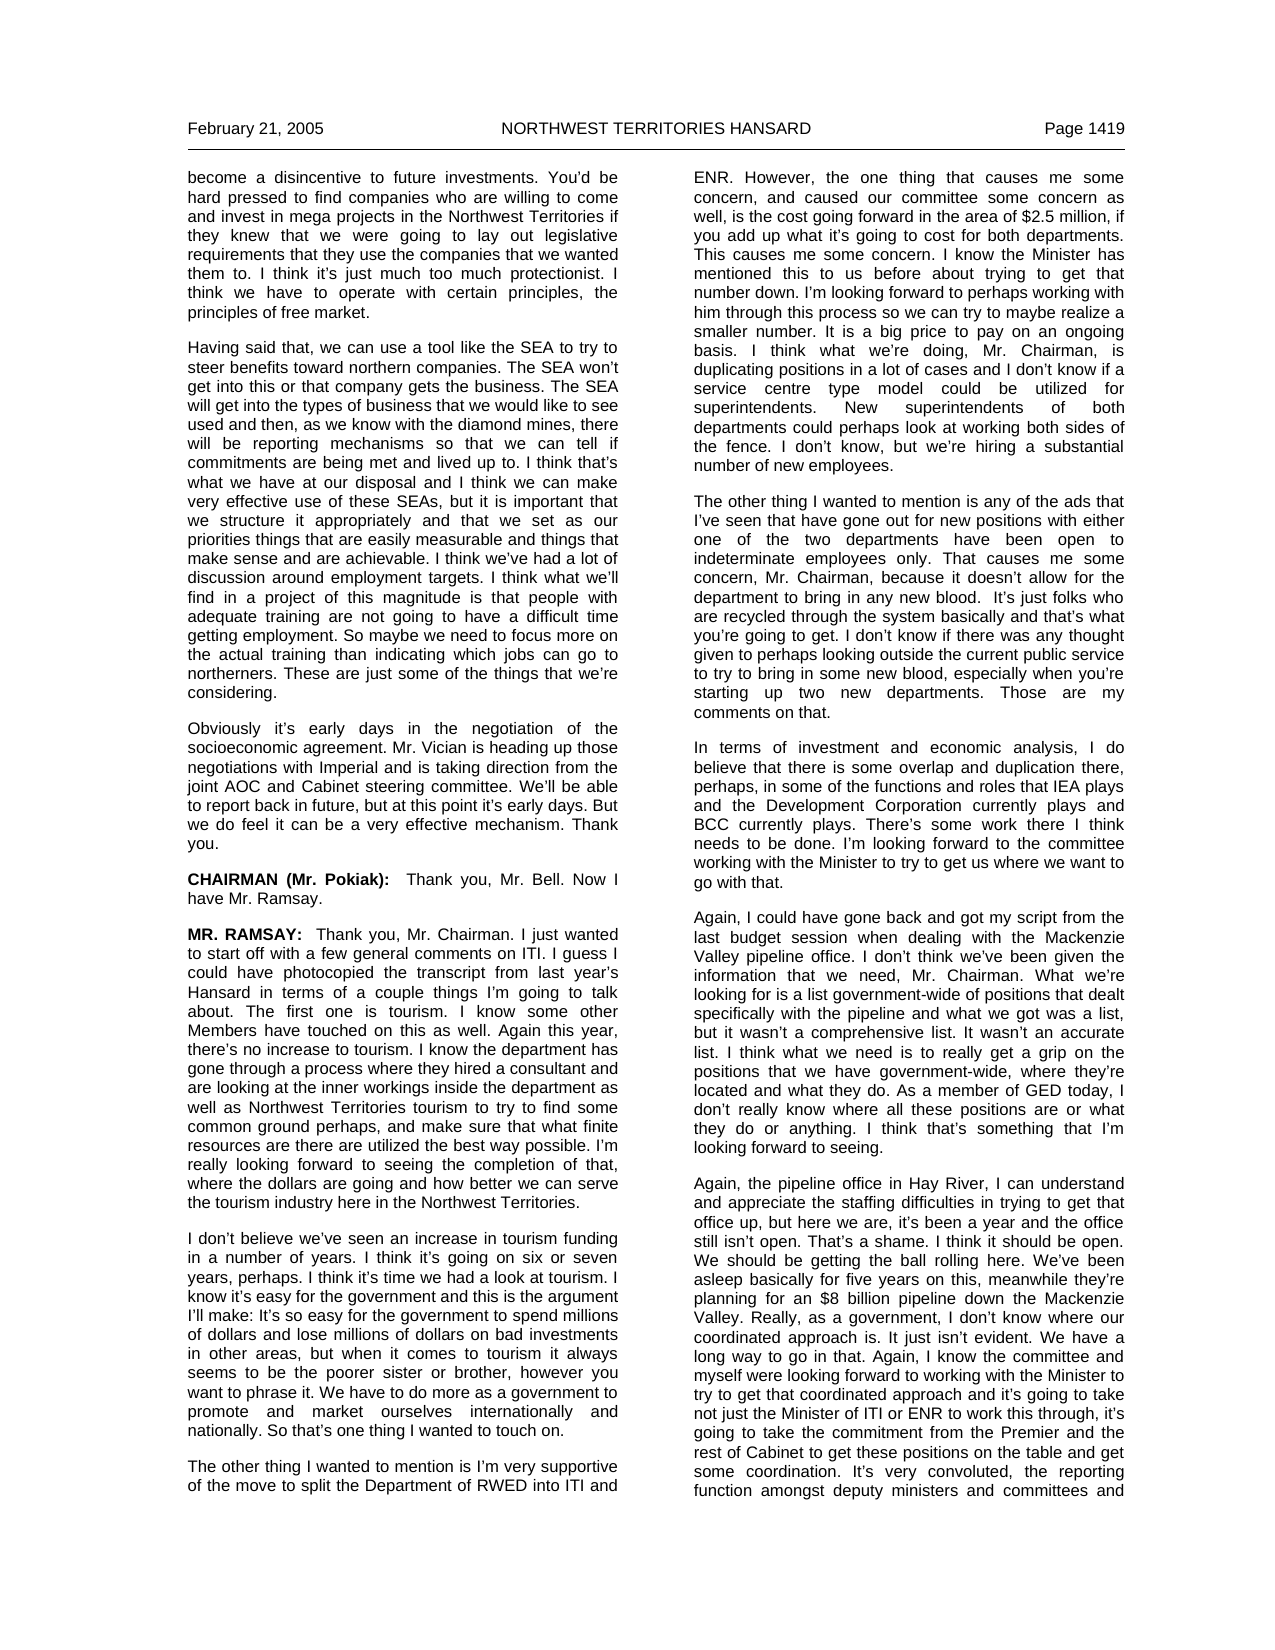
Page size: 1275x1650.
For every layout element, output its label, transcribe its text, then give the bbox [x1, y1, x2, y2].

text Again, I could have gone back and got my script from the last budget session when dealing with the pipeline office. I don’t think we’ve been given the information that we need, Mr. Chairman. What we’re looking for is a list government-wide of positions that dealt specifically with the pipeline and what we got was a list, but it wasn’t a comprehensive list. It wasn’t an accurate list. I think what we need is to really get a grip on the positions that we have government-wide, where they’re located and what they do. As a member of GED today, I don’t really know where all these positions are or what they do or anything. I think that’s something that I’m looking forward to seeing. [694, 908, 1125, 1157]
text In terms of investment and economic analysis, I do believe that there is some overlap and duplication there, perhaps, in some of the functions and roles that IEA plays and the Development Corporation currently plays and BCC currently plays. There’s some work there I think needs to be done. I’m looking forward to the committee working with the Minister to try to get us where we want to go with that. [694, 738, 1125, 892]
text I don’t believe we’ve seen an increase in tourism funding in a number of years. I think it’s going on six or seven years, perhaps. I think it’s time we had a look at tourism. I know it’s easy for the government and this is the argument I’ll make: It’s so easy for the government to spend millions of dollars and lose millions of dollars on bad investments in other areas, but when it comes to tourism it always seems to be the poorer sister or brother, however you want to phrase it. We have to do more as a government to promote and market ourselves internationally and nationally. So that’s one thing I wanted to touch on. [187, 1229, 619, 1440]
text MR. RAMSAY: Thank you, Mr. Chairman. I just wanted to start off with a few general comments on ITI. I guess I could have photocopied the transcript from last year’s Hansard in terms of a couple things I’m going to talk about. The first one is tourism. I know some other Members have touched on this as well. Again this year, there’s no increase to tourism. I know the department has gone through a process where they hired a consultant and are looking at the inner workings inside the department as well as tourism to try to find some common ground perhaps, and make sure that what finite resources are there are utilized the best way possible. I’m really looking forward to seeing the completion of that, where the dollars are going and how better we can serve the tourism industry here in the . [187, 925, 619, 1212]
text The other thing I wanted to mention is any of the ads that I’ve seen that have gone out for new positions with either one of the two departments have been open to indeterminate employees only. That causes me some concern, Mr. Chairman, because it doesn’t allow for the department to bring in any new blood. It’s just folks who are recycled through the system basically and that’s what you’re going to get. I don’t know if there was any thought given to perhaps looking outside the current public service to try to bring in some new blood, especially when you’re starting up two new departments. Those are my comments on that. [694, 492, 1125, 722]
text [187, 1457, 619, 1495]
text Having said that, we can use a tool like the SEA to try to steer benefits toward northern companies. The SEA won’t get into this or that company gets the business. The SEA will get into the types of business that we would like to see used and then, as we know with the diamond mines, there will be reporting mechanisms so that we can tell if commitments are being met and lived up to. I think that’s what we have at our disposal and I think we can make very effective use of these SEAs, but it is important that we structure it appropriately and that we set as our priorities things that are easily measurable and things that make sense and are achievable. I think we’ve had a lot of discussion around employment targets. I think what we’ll find in a project of this magnitude is that people with adequate training are not going to have a difficult time getting employment. So maybe we need to focus more on the actual training than indicating which jobs can go to northerners. These are just some of the things that we’re considering. [187, 338, 619, 702]
text Obviously it’s early days in the negotiation of the socioeconomic agreement. Mr. Vician is heading up those negotiations with Imperial and is taking direction from the joint AOC and Cabinet steering committee. We’ll be able to report back in future, but at this point it’s early days. But we do feel it can be a very effective mechanism. Thank you. [187, 719, 619, 853]
text CHAIRMAN (Mr. Pokiak): Thank you, Mr. Bell. Now I have Mr. Ramsay. [187, 870, 619, 908]
text The other thing I wanted to mention is I’m very supportive of the move to split the Department of RWED into ITI and ENR. However, the one thing that causes me some concern, and caused our committee some concern as well, is the cost going forward in the area of $2.5 million, if you add up what it’s going to cost for both departments. This causes me some concern. I know the Minister has mentioned this to us before about trying to get that number down. I’m looking forward to perhaps working with him through this process so we can try to maybe realize a smaller number. It is a big price to pay on an ongoing basis. I think what we’re doing, Mr. Chairman, is duplicating positions in a lot of cases and I don’t know if a service centre type model could be utilized for superintendents. New superintendents of both departments could perhaps look at working both sides of the fence. I don’t know, but we’re hiring a substantial number of new employees. [694, 168, 1125, 475]
